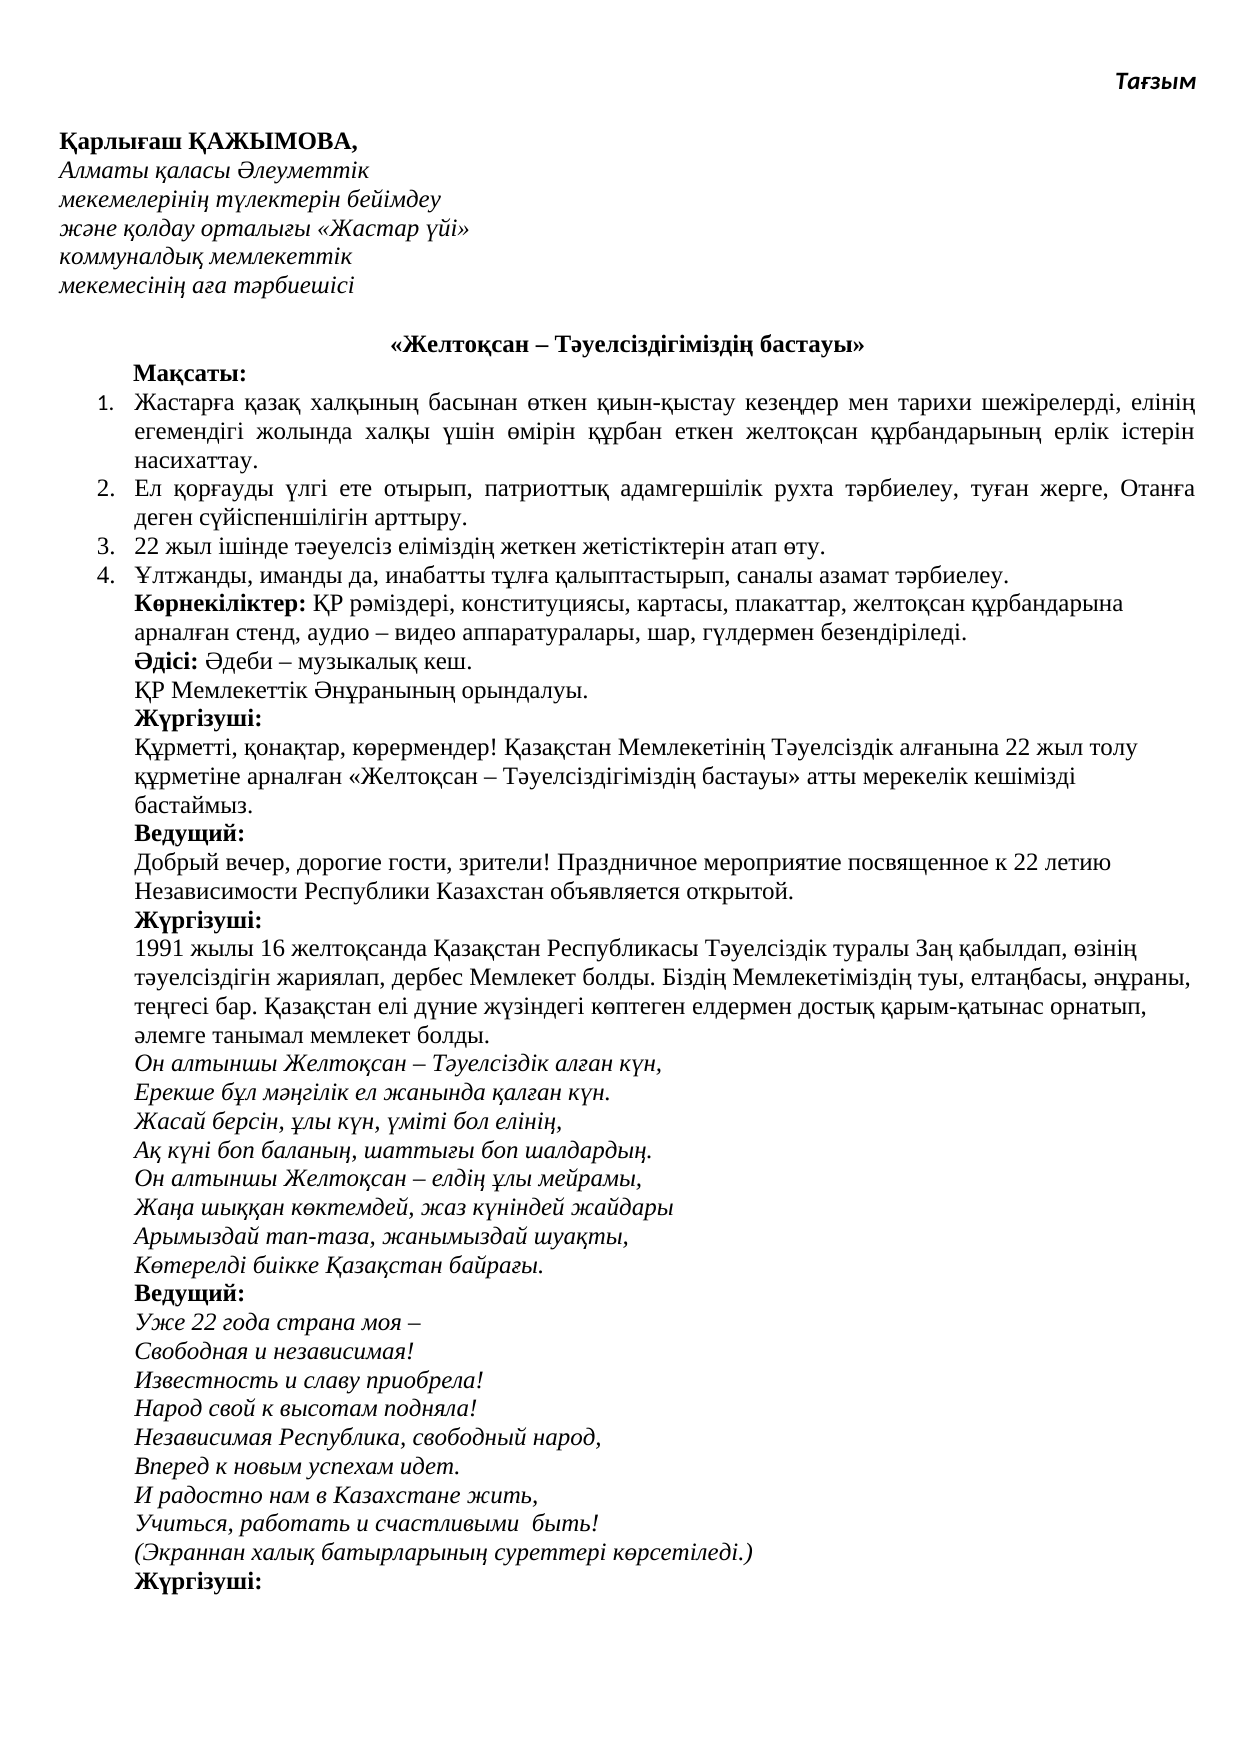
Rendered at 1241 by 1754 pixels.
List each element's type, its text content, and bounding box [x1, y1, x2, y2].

list ҚР Мемлекеттік Әнұранының орындалуы. [134, 675, 1196, 703]
text Қарлығаш ҚАЖЫМОВА, [59, 126, 1196, 155]
list Көрнекіліктер: ҚР рәміздері, конституциясы, картасы, плакаттар, желтоқсан құрбандарына арналған стенд, аудио – видео аппаратуралары, шар, гүлдермен безендіріледі. [134, 588, 1196, 646]
list Учиться, работать и счастливыми быть! [134, 1508, 1196, 1537]
list Әдісі: Әдеби – музыкалық кеш. [134, 646, 1196, 675]
list (Экраннан халық батырларының суреттері көрсетіледі.) [134, 1537, 1196, 1566]
text Тағзым [59, 65, 1196, 96]
text Алматы қаласы Әлеуметтік [59, 155, 1196, 184]
text мекемесінің аға тәрбиешісі [59, 270, 1196, 299]
list Ведущий: [134, 818, 1196, 847]
list 1991 жылы 16 желтоқсанда Қазақстан Республикасы Тәуелсіздік туралы Заң қабылдап, өзінің тәуелсіздігін жариялап, дербес Мемлекет болды. Біздің Мемлекетіміздің туы, елтаңбасы, әнұраны, теңгесі бар. Қазақстан елі дүние жүзіндегі көптеген елдермен достық қарым-қатынас орнатып, әлемге танымал мемлекет болды. [134, 933, 1196, 1048]
list Независимая Республика, свободный народ, [134, 1422, 1196, 1451]
list Ведущий: [134, 1278, 1196, 1307]
list Жаңа шыққан көктемдей, жаз күніндей жайдары [134, 1192, 1196, 1221]
list Он алтыншы Желтоқсан – Тәуелсіздік алған күн, [134, 1048, 1196, 1077]
text мекемелерінің түлектерін бейімдеу [59, 184, 1196, 213]
text «Желтоқсан – Тәуелсіздігіміздің бастауы» [59, 329, 1196, 358]
list Ерекше бұл мәңгілік ел жанында қалған күн. [134, 1077, 1196, 1106]
text Мақсаты: [59, 358, 1196, 387]
list Свободная и независимая! [134, 1336, 1196, 1365]
text коммуналдық мемлекеттік [59, 241, 1196, 270]
list Жүргізуші: [134, 703, 1196, 732]
list Арымыздай тап-таза, жанымыздай шуақты, [134, 1221, 1196, 1250]
list Добрый вечер, дорогие гости, зрители! Праздничное мероприятие посвященное к 22 летию Независимости Республики Казахстан объявляется открытой. [134, 847, 1196, 905]
list Ел қорғауды үлгі ете отырып, патриоттық адамгершілік рухта тәрбиелеу, туған жерге, Отанға деген сүйіспеншілігін арттыру. [97, 473, 1196, 531]
list Жүргізуші: [134, 1566, 1196, 1595]
list 22 жыл ішінде тәеуелсіз еліміздің жеткен жетістіктерін атап өту. [97, 531, 1196, 560]
list Известность и славу приобрела! [134, 1365, 1196, 1393]
text және қолдау орталығы «Жастар үйі» [59, 213, 1196, 241]
list Вперед к новым успехам идет. [134, 1451, 1196, 1480]
list Жүргізуші: [134, 905, 1196, 933]
list Құрметті, қонақтар, көрермендер! Қазақстан Мемлекетінің Тәуелсіздік алғанына 22 жыл толу құрметіне арналған «Желтоқсан – Тәуелсіздігіміздің бастауы» атты мерекелік кешімізді бастаймыз. [134, 732, 1196, 818]
list Жастарға қазақ халқының басынан өткен қиын-қыстау кезеңдер мен тарихи шежірелерді, елінің егемендігі жолында халқы үшін өмірін құрбан еткен желтоқсан құрбандарының ерлік істерін насихаттау. [97, 387, 1196, 473]
list Ұлтжанды, иманды да, инабатты тұлға қалыптастырып, саналы азамат тәрбиелеу. [97, 560, 1196, 588]
list Он алтыншы Желтоқсан – елдің ұлы мейрамы, [134, 1163, 1196, 1192]
list И радостно нам в Казахстане жить, [134, 1480, 1196, 1508]
list Көтерелді биікке Қазақстан байрағы. [134, 1250, 1196, 1278]
list Народ свой к высотам подняла! [134, 1393, 1196, 1422]
list Уже 22 года страна моя – [134, 1307, 1196, 1336]
list Ақ күні боп баланың, шаттығы боп шалдардың. [134, 1135, 1196, 1163]
list Жасай берсін, ұлы күн, үміті бол елінің, [134, 1106, 1196, 1135]
